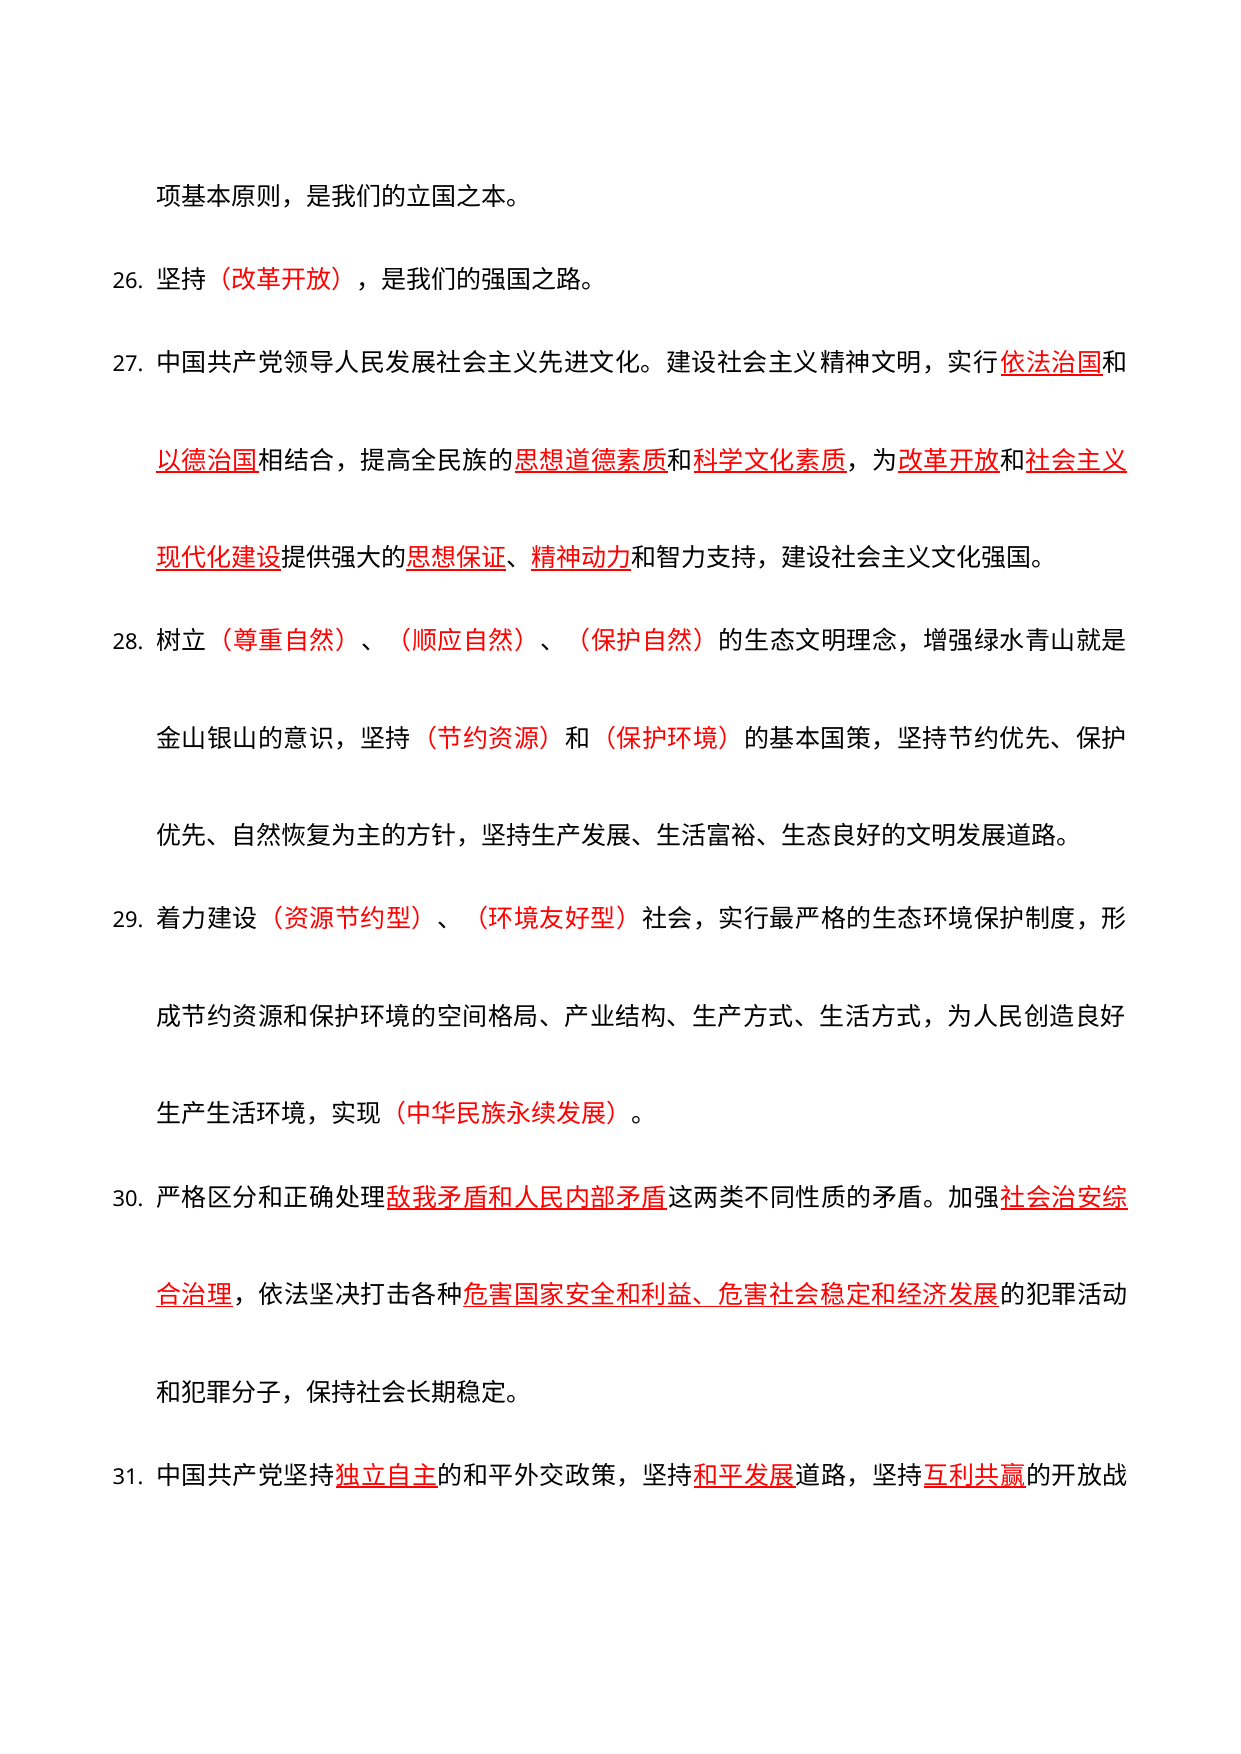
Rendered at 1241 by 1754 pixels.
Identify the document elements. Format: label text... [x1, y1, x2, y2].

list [112, 1441, 1128, 1506]
list 着力建设（资源节约型）、（环境友好型）社会，实行最严格的生态环境保护制度，形成节约资源和保护环境的空间格局、产业结构、生产方式、生活方式，为人民创造良好生产生活环境，实现（中华民族永续发展）。 [112, 884, 1128, 1144]
list 中国共产党领导人民发展社会主义先进文化。建设社会主义精神文明，实行依法治国和以德治国相结合，提高全民族的思想道德素质和科学文化素质，为改革开放和社会主义现代化建设提供强大的思想保证、精神动力和智力支持，建设社会主义文化强国。 [112, 328, 1128, 588]
list 坚持（改革开放），是我们的强国之路。 [112, 245, 1128, 310]
list 严格区分和正确处理敌我矛盾和人民内部矛盾这两类不同性质的矛盾。加强社会治安综合治理，依法坚决打击各种危害国家安全和利益、危害社会稳定和经济发展的犯罪活动和犯罪分子，保持社会长期稳定。 [112, 1163, 1128, 1423]
list 树立（尊重自然）、（顺应自然）、（保护自然）的生态文明理念，增强绿水青山就是金山银山的意识，坚持（节约资源）和（保护环境）的基本国策，坚持节约优先、保护优先、自然恢复为主的方针，坚持生产发展、生活富裕、生态良好的文明发展道路。 [112, 606, 1128, 866]
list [112, 162, 1128, 227]
